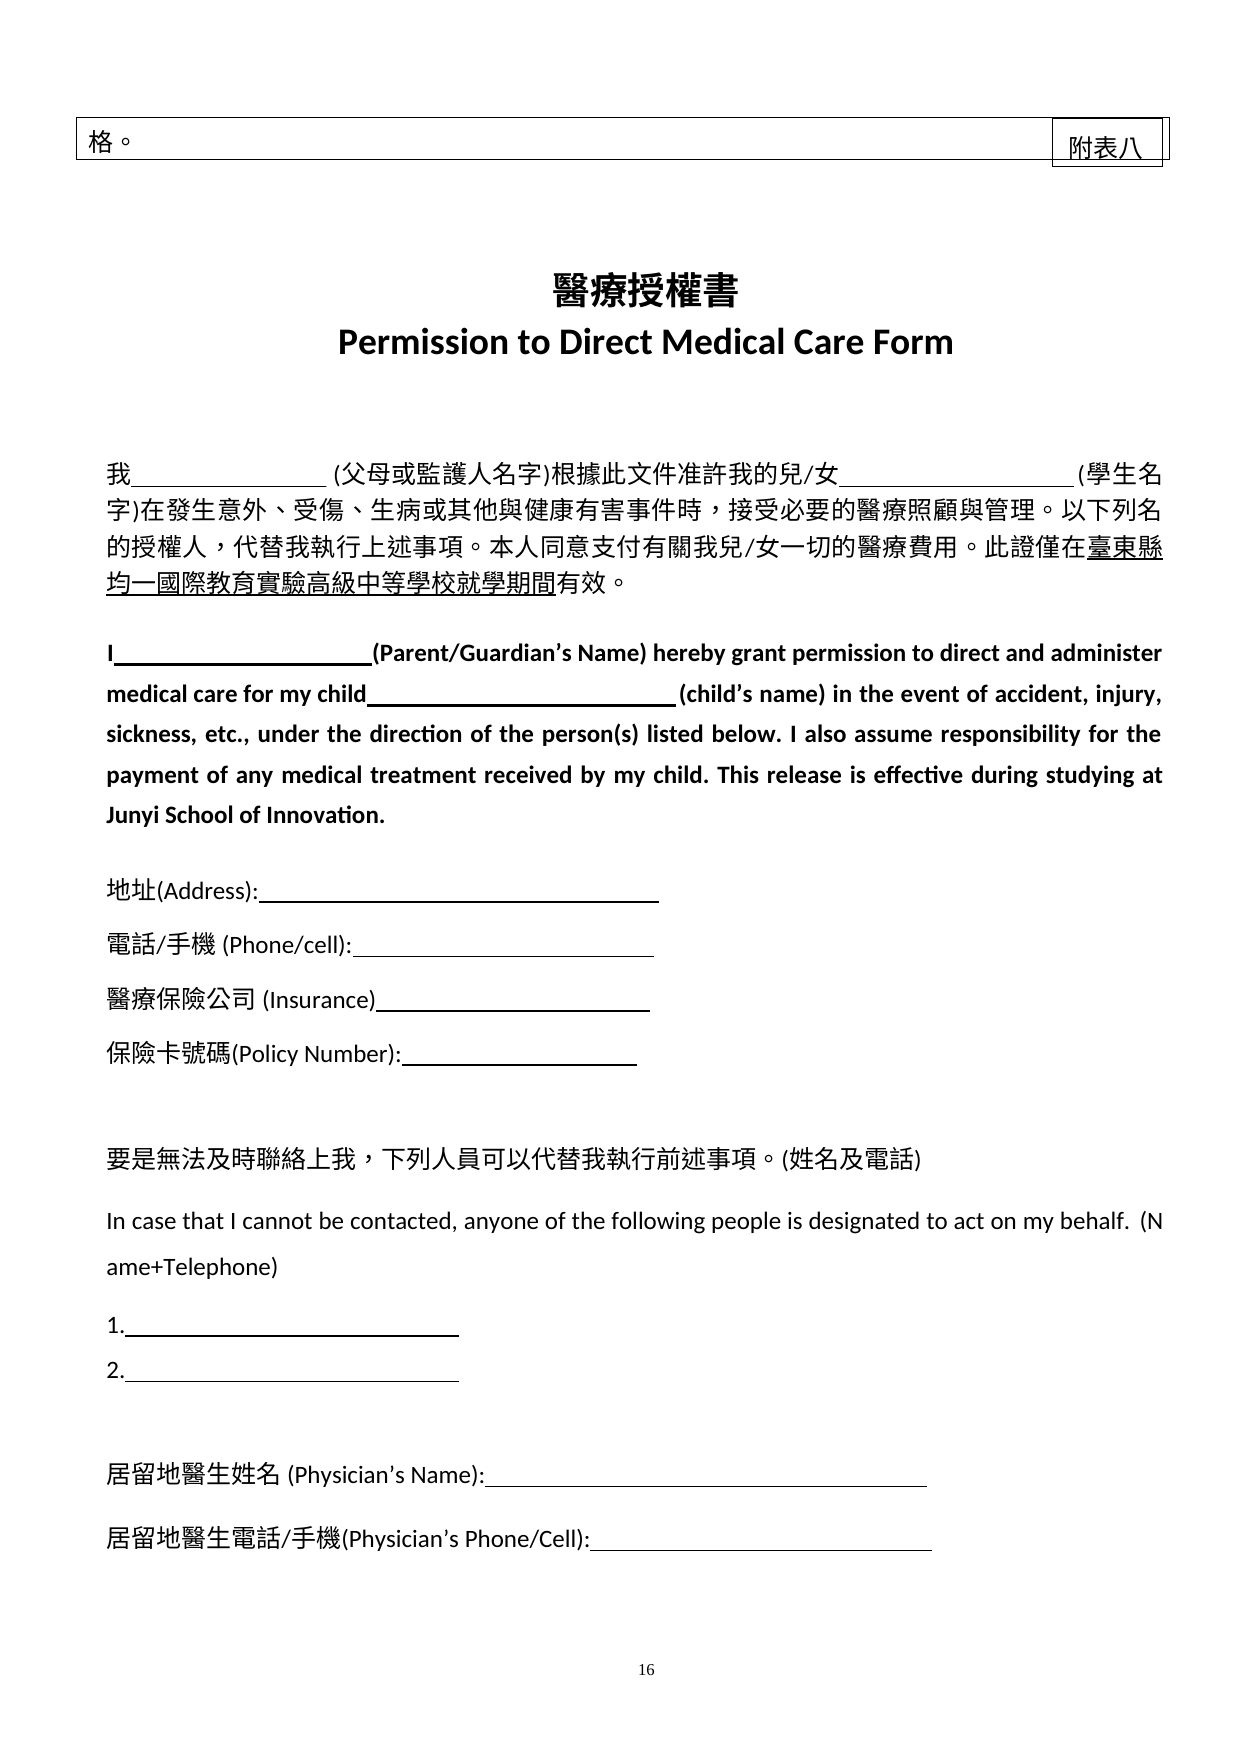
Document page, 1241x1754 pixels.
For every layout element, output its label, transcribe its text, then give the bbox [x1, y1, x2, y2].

text 要是無法及時聯絡上我，下列人員可以代替我執行前述事項。(姓名及電話) [106, 1140, 1163, 1176]
text 保險卡號碼(Policy Number): [106, 1034, 1163, 1070]
text 我 (父母或監護人名字)根據此文件准許我的兒/女 (學生名字)在發生意外、受傷、生病或其他與健康有害事件時，接受必要的醫療照顧與管理。以下列名的授權人，代替我執行上述事項。本人同意支付有關我兒/女一切的醫療費用。此證僅在臺東縣均一國際教育實驗高級中等學校就學期間有效。 [106, 454, 1163, 599]
text 電話/手機 (Phone/cell): [106, 925, 1163, 961]
text 醫療保險公司 (Insurance) [106, 979, 1163, 1016]
text In case that I cannot be contacted, anyone of the following people is designated to act on my behalf. (Name+Telephone) [106, 1205, 1163, 1281]
text 醫療授權書 [106, 264, 1186, 314]
text 1. [106, 1309, 1186, 1339]
text 居留地醫生電話/手機(Physician’s Phone/Cell): [106, 1519, 1163, 1555]
text Permission to Direct Medical Care Form [106, 314, 1186, 364]
text 地址(Address): [106, 871, 1163, 907]
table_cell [77, 118, 1169, 159]
text I (Parent/Guardian’s Name) hereby grant permission to direct and administer medical care for my child (child’s name) in the event of accident, injury, sickness, etc., under the direction of the person(s) listed below. I also assume responsibility for the payment of any medical treatment received by my child. This release is effective during studying at Junyi School of Innovation. [56, 637, 1163, 830]
text 居留地醫生姓名 (Physician’s Name): [106, 1455, 1163, 1491]
text 2. [106, 1355, 1186, 1385]
